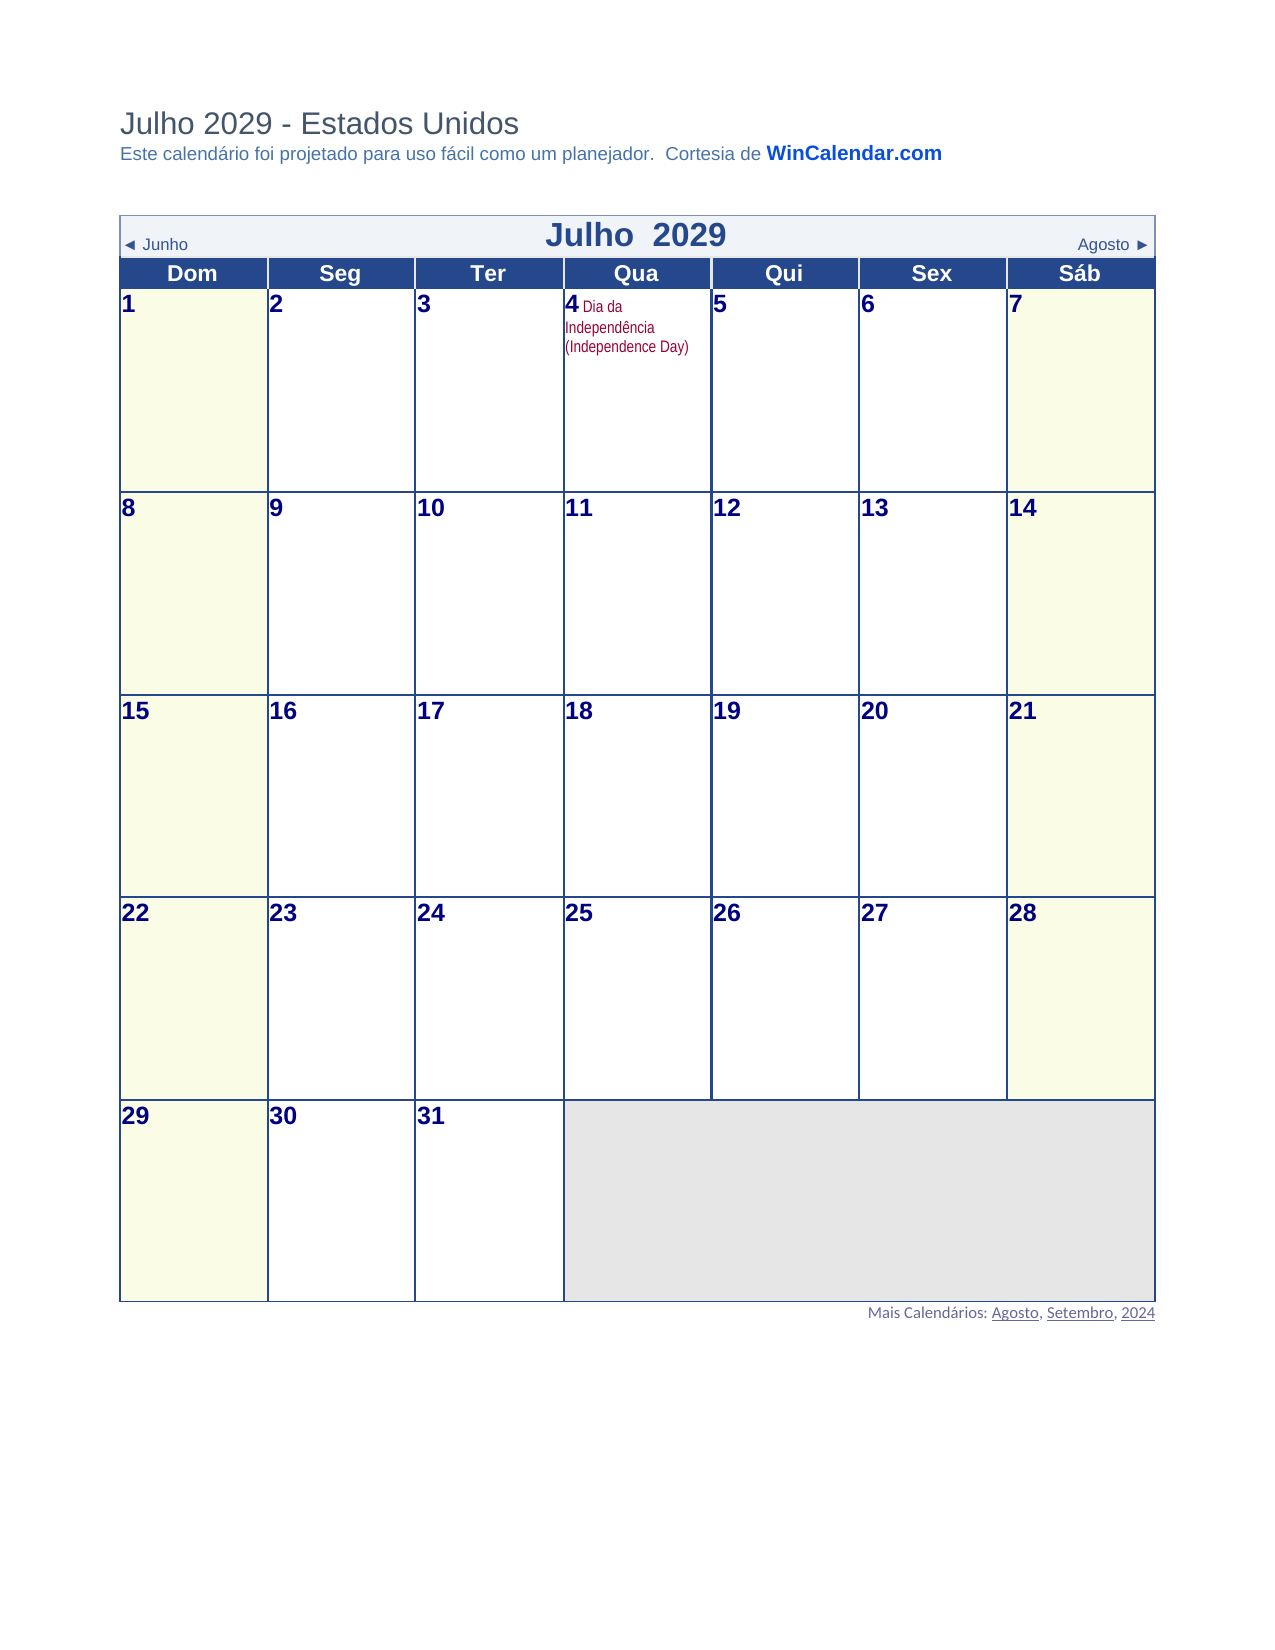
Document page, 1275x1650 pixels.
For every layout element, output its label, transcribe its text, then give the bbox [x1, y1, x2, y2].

table_cell 6 [860, 289, 1006, 491]
table_cell 31 [416, 1101, 563, 1301]
text Mais Calendários: Agosto, Setembro, 2024 [120, 1302, 1155, 1322]
table_cell 29 [121, 1101, 267, 1301]
text Julho 2029 - Estados Unidos Este calendário foi projetado para uso fácil como um planejador. Cortesia de WinCalendar.com [120, 105, 1155, 193]
table_cell 8 [121, 493, 267, 694]
table_cell Sáb [1008, 258, 1154, 289]
table_cell Qui [713, 258, 858, 289]
table_cell 18 [565, 696, 710, 896]
table_cell 4 Dia da Independência (Independence Day) [565, 289, 710, 491]
table_cell 10 [416, 493, 563, 694]
table_cell 11 [565, 493, 710, 694]
table_cell Sex [860, 258, 1006, 289]
table_cell 7 [1008, 289, 1154, 491]
table_header Agosto ► [1007, 216, 1154, 256]
table_cell 27 [860, 898, 1006, 1099]
table_cell 16 [269, 696, 414, 896]
table_cell 26 [713, 898, 858, 1099]
table_cell 24 [416, 898, 563, 1099]
table_cell 28 [1008, 898, 1154, 1099]
table_cell 2 [269, 289, 414, 491]
table_cell [565, 1101, 1154, 1301]
table_cell 12 [713, 493, 858, 694]
table_cell 17 [416, 696, 563, 896]
table_cell 14 [1008, 493, 1154, 694]
table_cell Ter [416, 258, 563, 289]
table_cell 30 [269, 1101, 414, 1301]
table_cell 22 [121, 898, 267, 1099]
table_cell 20 [860, 696, 1006, 896]
table_cell Qua [565, 258, 710, 289]
table_cell 9 [269, 493, 414, 694]
table_cell 25 [565, 898, 710, 1099]
table_cell 1 [121, 289, 267, 491]
table_cell 3 [416, 289, 563, 491]
table_cell 19 [713, 696, 858, 896]
table_header Julho 2029 [268, 216, 1007, 256]
table_cell 21 [1008, 696, 1154, 896]
table_cell 5 [713, 289, 858, 491]
table_cell Dom [121, 258, 267, 289]
table_cell Seg [269, 258, 414, 289]
table_cell 15 [121, 696, 267, 896]
table_cell 23 [269, 898, 414, 1099]
table_header ◄ Junho [121, 216, 268, 256]
table_cell 13 [860, 493, 1006, 694]
